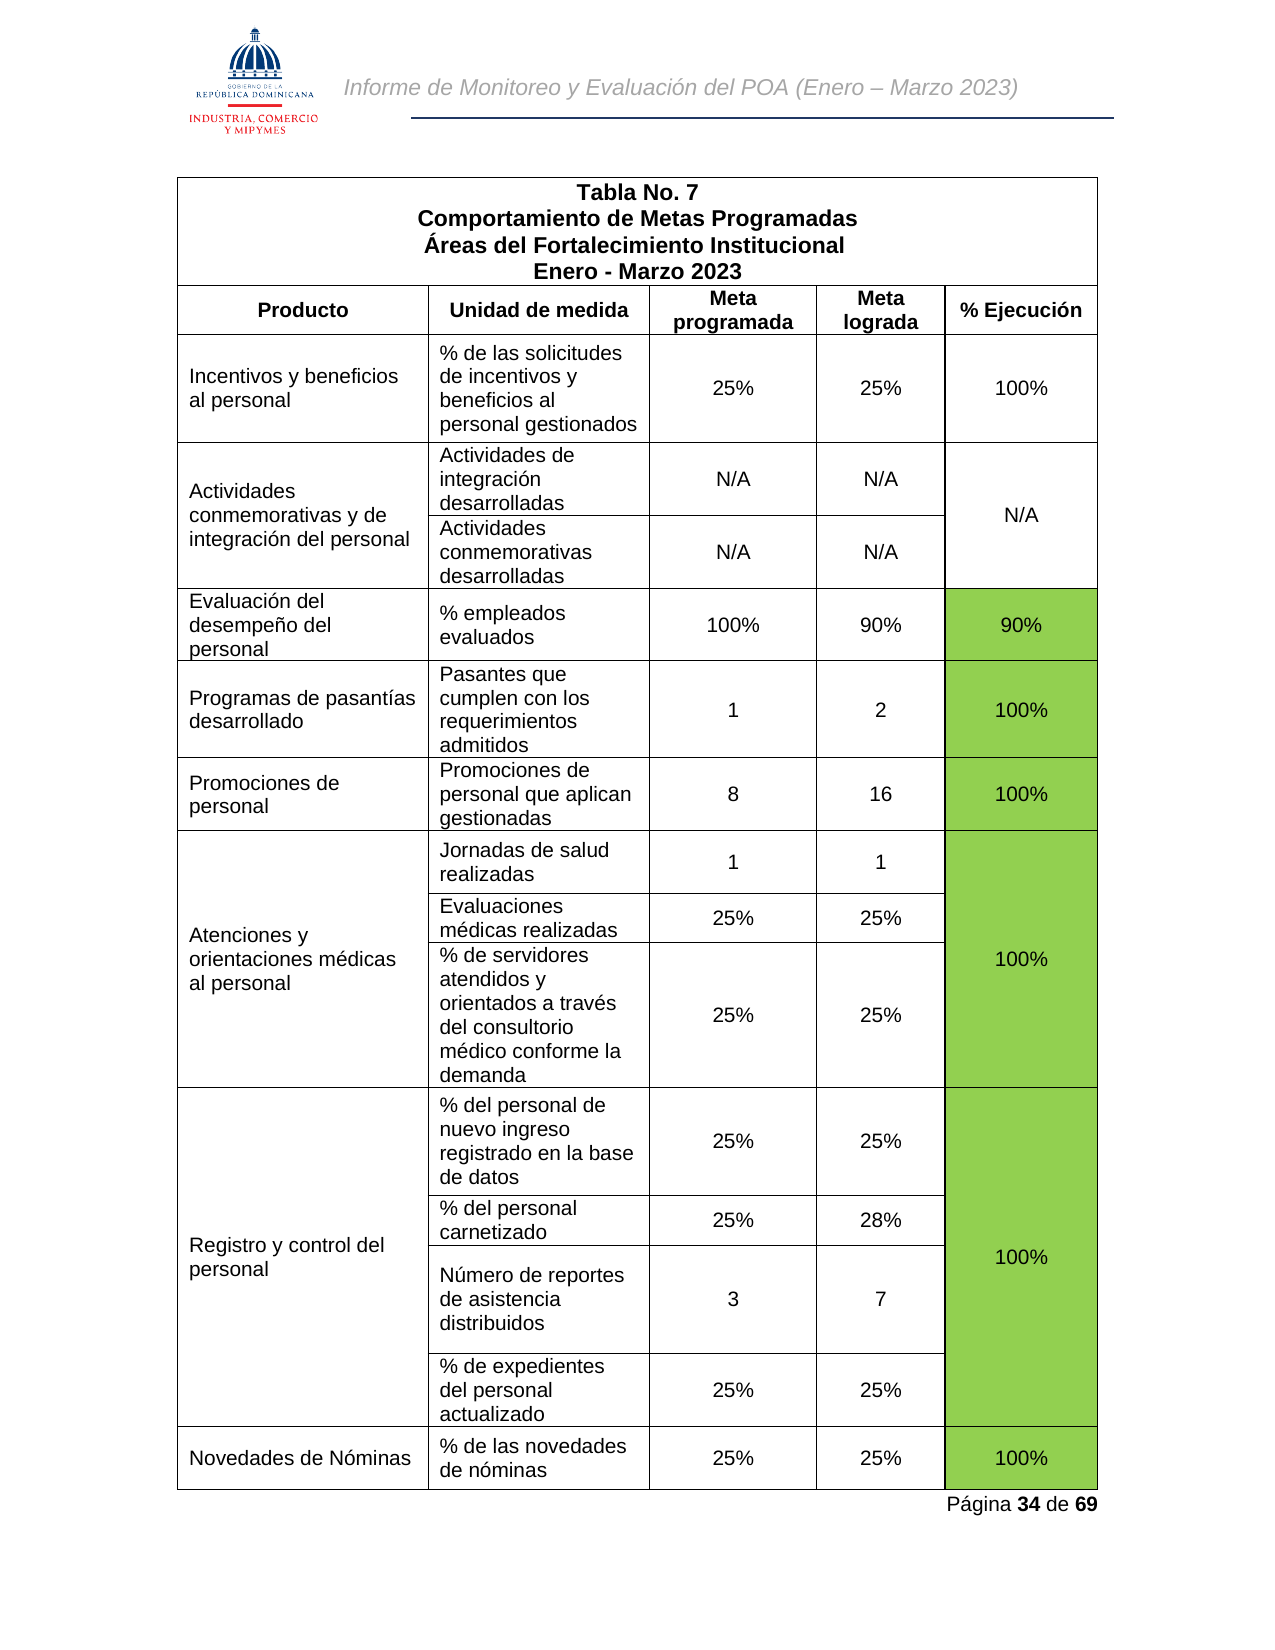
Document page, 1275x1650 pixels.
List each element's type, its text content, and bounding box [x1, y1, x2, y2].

table_cell 90% [946, 589, 1097, 660]
table_cell 25% [650, 943, 816, 1087]
table_cell 100% [946, 1088, 1097, 1426]
table_cell 25% [650, 894, 816, 942]
table_cell % del personal carnetizado [429, 1196, 649, 1245]
table_cell 25% [817, 1427, 944, 1489]
table_header Tabla No. 7 Comportamiento de Metas Programadas Áreas del Fortalecimiento Institucional Enero - Marzo 2023 [178, 178, 1097, 285]
table_cell 25% [650, 1354, 816, 1426]
table_cell Incentivos y beneficios al personal [178, 335, 428, 442]
table_cell Jornadas de salud realizadas [429, 831, 649, 893]
table_cell Producto [178, 286, 428, 334]
table_cell Evaluaciones médicas realizadas [429, 894, 649, 942]
table_cell Evaluación del desempeño del personal [178, 589, 428, 660]
table_cell 100% [946, 661, 1097, 757]
table_cell % Ejecución [946, 286, 1097, 334]
table_cell 25% [650, 1427, 816, 1489]
table_cell 25% [817, 943, 944, 1087]
table_cell 25% [817, 1088, 944, 1194]
table_cell 1 [650, 661, 816, 757]
table_cell N/A [817, 443, 944, 514]
table_cell Unidad de medida [429, 286, 649, 334]
table_cell Meta lograda [817, 286, 944, 334]
table_cell 25% [817, 335, 944, 442]
table_cell % de las novedades de nóminas realizadas [429, 1427, 649, 1489]
table_cell Meta programada [650, 286, 816, 334]
table_cell Atenciones y orientaciones médicas al personal [178, 831, 428, 1087]
table_cell 100% [946, 335, 1097, 442]
table_cell Programas de pasantías desarrollado [178, 661, 428, 757]
table_cell % de las solicitudes de incentivos y beneficios al personal gestionados [429, 335, 649, 442]
table_cell 25% [817, 1354, 944, 1426]
table_cell 1 [650, 831, 816, 893]
table_cell Actividades conmemorativas y de integración del personal [178, 443, 428, 587]
table_cell N/A [650, 443, 816, 514]
table_cell 16 [817, 758, 944, 830]
table_cell % del personal de nuevo ingreso registrado en la base de datos [429, 1088, 649, 1194]
table_cell 1 [817, 831, 944, 893]
table_cell 100% [946, 831, 1097, 1087]
table_cell 100% [650, 589, 816, 660]
table_cell 28% [817, 1196, 944, 1245]
table_cell 25% [650, 1196, 816, 1245]
table_cell 100% [946, 1427, 1097, 1489]
table_cell N/A [817, 516, 944, 587]
table_cell 7 [817, 1246, 944, 1353]
table_cell 2 [817, 661, 944, 757]
table_cell 90% [817, 589, 944, 660]
table_cell Novedades de Nóminas [178, 1427, 428, 1489]
picture [189, 25, 318, 134]
table_cell 100% [946, 758, 1097, 830]
table_cell 3 [650, 1246, 816, 1353]
table_cell Actividades conmemorativas desarrolladas [429, 516, 649, 587]
table_cell Actividades de integración desarrolladas [429, 443, 649, 514]
table_cell 25% [650, 1088, 816, 1194]
table_cell 25% [817, 894, 944, 942]
table_cell N/A [946, 443, 1097, 587]
table_cell % de expedientes del personal actualizado [429, 1354, 649, 1426]
table_cell Registro y control del personal [178, 1088, 428, 1426]
table_cell 8 [650, 758, 816, 830]
table_cell N/A [650, 516, 816, 587]
table_cell Promociones de personal que aplican gestionadas [429, 758, 649, 830]
table_cell Número de reportes de asistencia distribuidos [429, 1246, 649, 1353]
table_cell Promociones de personal [178, 758, 428, 830]
table_cell 25% [650, 335, 816, 442]
table_cell % empleados evaluados [429, 589, 649, 660]
table_cell Pasantes que cumplen con los requerimientos admitidos [429, 661, 649, 757]
table_cell % de servidores atendidos y orientados a través del consultorio médico conforme la demanda [429, 943, 649, 1087]
